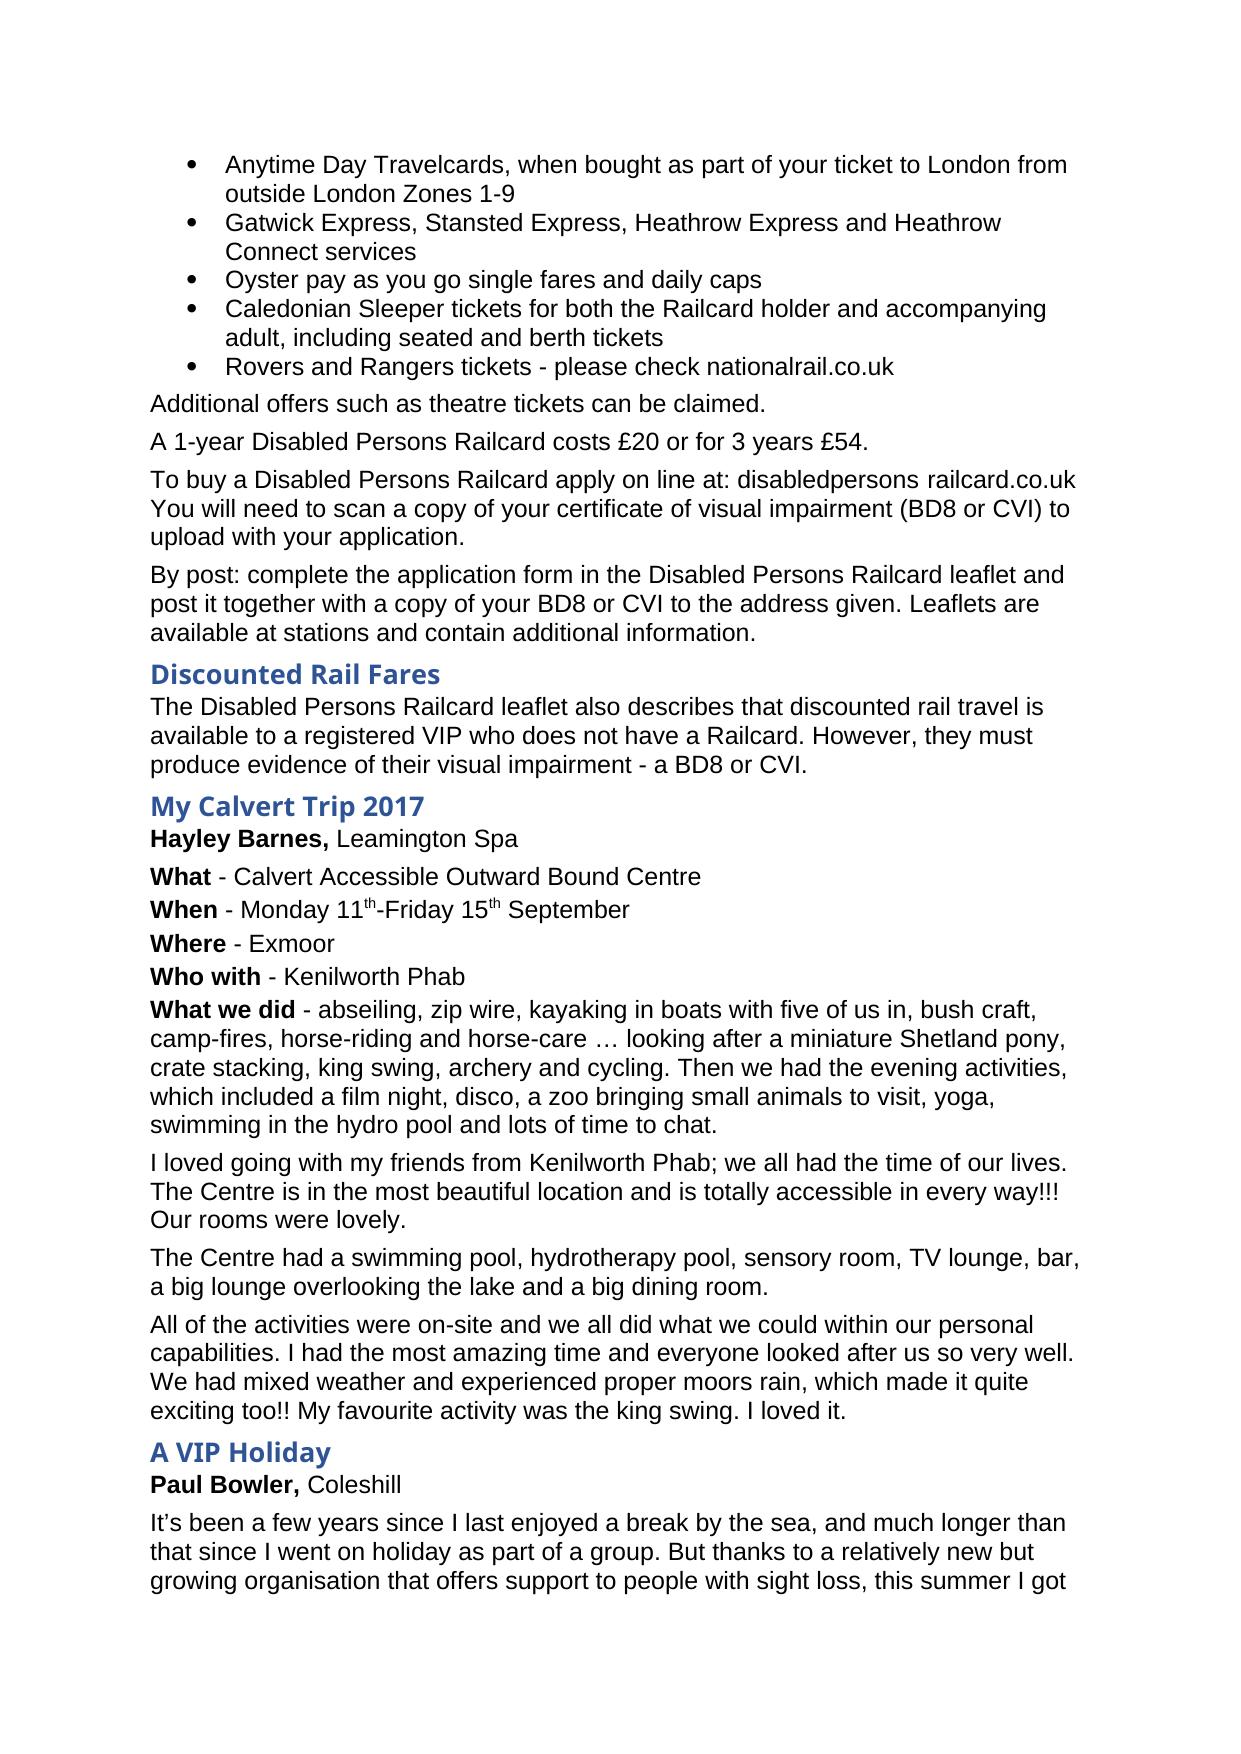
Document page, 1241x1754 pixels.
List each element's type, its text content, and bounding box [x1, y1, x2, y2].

list Gatwick Express, Stansted Express, Heathrow Express and Heathrow Connect services [187, 208, 1090, 265]
subtitle My Calvert Trip 2017 [150, 787, 1090, 824]
text All of the activities were on-site and we all did what we could within our personal capabilities. I had the most amazing time and everyone looked after us so very well. We had mixed weather and experienced proper moors rain, which made it quite exciting too!! My favourite activity was the king swing. I loved it. [150, 1310, 1090, 1425]
text Paul Bowler, Coleshill [150, 1471, 1090, 1499]
text Hayley Barnes, Leamington Spa [150, 824, 1090, 853]
list Rovers and Rangers tickets - please check nationalrail.co.uk [187, 352, 1090, 381]
list Caledonian Sleeper tickets for both the Railcard holder and accompanying adult, including seated and berth tickets [187, 294, 1090, 352]
list Anytime Day Travelcards, when bought as part of your ticket to London from outside London Zones 1-9 [187, 150, 1090, 208]
text A 1-year Disabled Persons Railcard costs £20 or for 3 years £54. [150, 427, 1090, 456]
text By post: complete the application form in the Disabled Persons Railcard leaflet and post it together with a copy of your BD8 or CVI to the address given. Leaflets are available at stations and contain additional information. [150, 560, 1090, 646]
text The Centre had a swimming pool, hydrotherapy pool, sensory room, TV lounge, bar, a big lounge overlooking the lake and a big dining room. [150, 1243, 1090, 1301]
text I loved going with my friends from Kenilworth Phab; we all had the time of our lives. The Centre is in the most beautiful location and is totally accessible in every way!!! Our rooms were lovely. [150, 1148, 1090, 1234]
text What we did - abseiling, zip wire, kayaking in boats with five of us in, bush craft, camp-fires, horse-riding and horse-care … looking after a miniature Shetland pony, crate stacking, king swing, archery and cycling. Then we had the evening activities, which included a film night, disco, a zoo bringing small animals to visit, yoga, swimming in the hydro pool and lots of time to chat. [150, 995, 1090, 1139]
list Oyster pay as you go single fares and daily caps [187, 265, 1090, 294]
text Additional offers such as theatre tickets can be claimed. [150, 389, 1090, 418]
text To buy a Disabled Persons Railcard apply on line at: disabledpersons railcard.co.uk You will need to scan a copy of your certificate of visual impairment (BD8 or CVI) to upload with your application. [150, 465, 1090, 551]
text The Disabled Persons Railcard leaflet also describes that discounted rail travel is available to a registered VIP who does not have a Railcard. However, they must produce evidence of their visual impairment - a BD8 or CVI. [150, 692, 1090, 778]
text What - Calvert Accessible Outward Bound Centre [150, 862, 1090, 891]
text Where - Exmoor [150, 929, 1090, 957]
text Who with - Kenilworth Phab [150, 962, 1090, 991]
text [150, 1508, 1090, 1594]
subtitle A VIP Holiday [150, 1434, 1090, 1471]
subtitle Discounted Rail Fares [150, 655, 1090, 692]
text When - Monday 11th-Friday 15th September [150, 895, 1090, 924]
